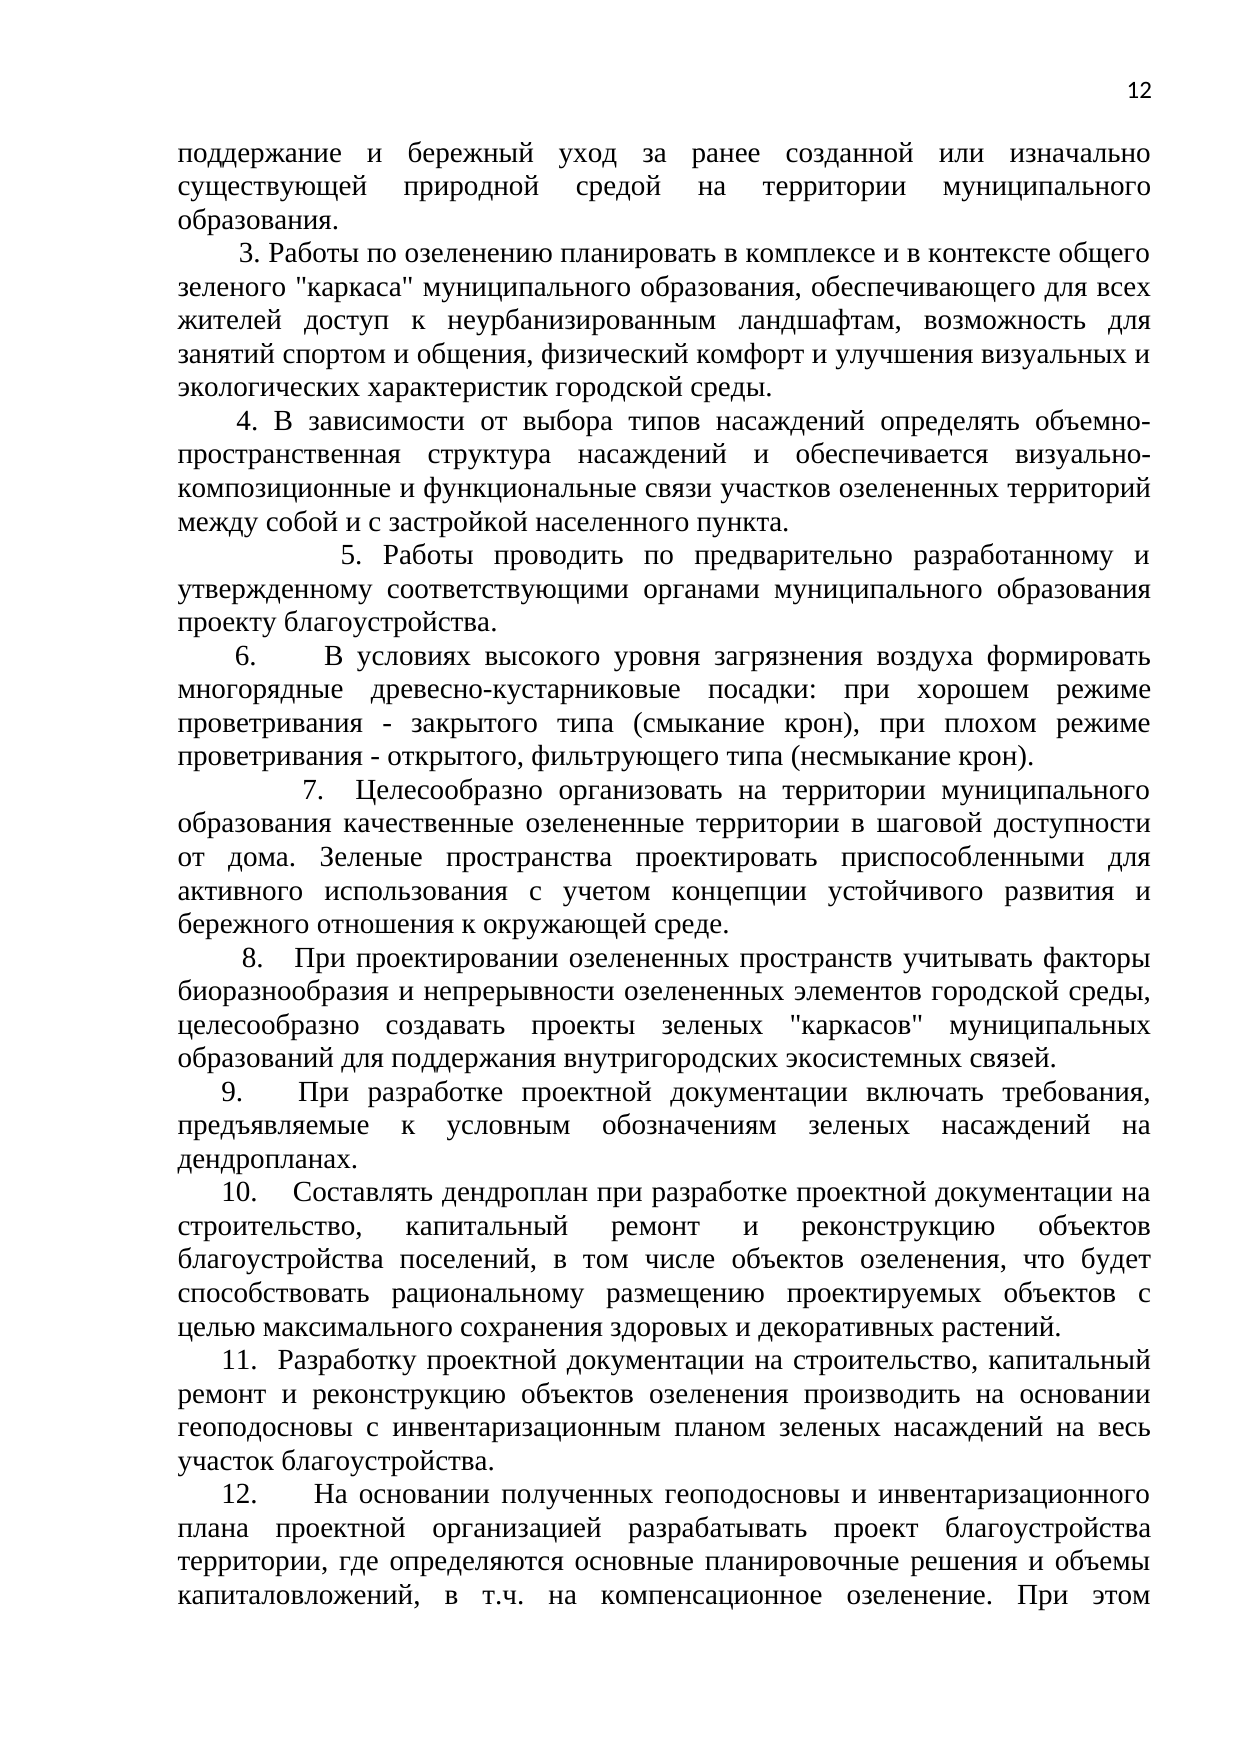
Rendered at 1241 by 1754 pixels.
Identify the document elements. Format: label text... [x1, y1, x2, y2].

text 8. При проектировании озелененных пространств учитывать факторы биоразнообразия и непрерывности озелененных элементов городской среды, целесообразно создавать проекты зеленых "каркасов" муниципальных образований для поддержания внутригородских экосистемных связей. [177, 940, 1152, 1074]
text 3. Работы по озеленению планировать в комплексе и в контексте общего зеленого "каркаса" муниципального образования, обеспечивающего для всех жителей доступ к неурбанизированным ландшафтам, возможность для занятий спортом и общения, физический комфорт и улучшения визуальных и экологических характеристик городской среды. [177, 235, 1152, 403]
text 7. Целесообразно организовать на территории муниципального образования качественные озелененные территории в шаговой доступности от дома. Зеленые пространства проектировать приспособленными для активного использования с учетом концепции устойчивого развития и бережного отношения к окружающей среде. [177, 772, 1152, 940]
text 5. Работы проводить по предварительно разработанному и утвержденному соответствующими органами муниципального образования проекту благоустройства. [177, 537, 1152, 638]
text 11. Разработку проектной документации на строительство, капитальный ремонт и реконструкцию объектов озеленения производить на основании геоподосновы с инвентаризационным планом зеленых насаждений на весь участок благоустройства. [177, 1342, 1152, 1476]
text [177, 135, 1152, 235]
text 10. Составлять дендроплан при разработке проектной документации на строительство, капитальный ремонт и реконструкцию объектов благоустройства поселений, в том числе объектов озеленения, что будет способствовать рациональному размещению проектируемых объектов с целью максимального сохранения здоровых и декоративных растений. [177, 1174, 1152, 1342]
text 4. В зависимости от выбора типов насаждений определять объемно-пространственная структура насаждений и обеспечивается визуально-композиционные и функциональные связи участков озелененных территорий между собой и с застройкой населенного пункта. [177, 403, 1152, 537]
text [177, 1476, 1152, 1611]
text 6. В условиях высокого уровня загрязнения воздуха формировать многорядные древесно-кустарниковые посадки: при хорошем режиме проветривания - закрытого типа (смыкание крон), при плохом режиме проветривания - открытого, фильтрующего типа (несмыкание крон). [177, 638, 1152, 772]
text 9. При разработке проектной документации включать требования, предъявляемые к условным обозначениям зеленых насаждений на дендропланах. [177, 1074, 1152, 1174]
